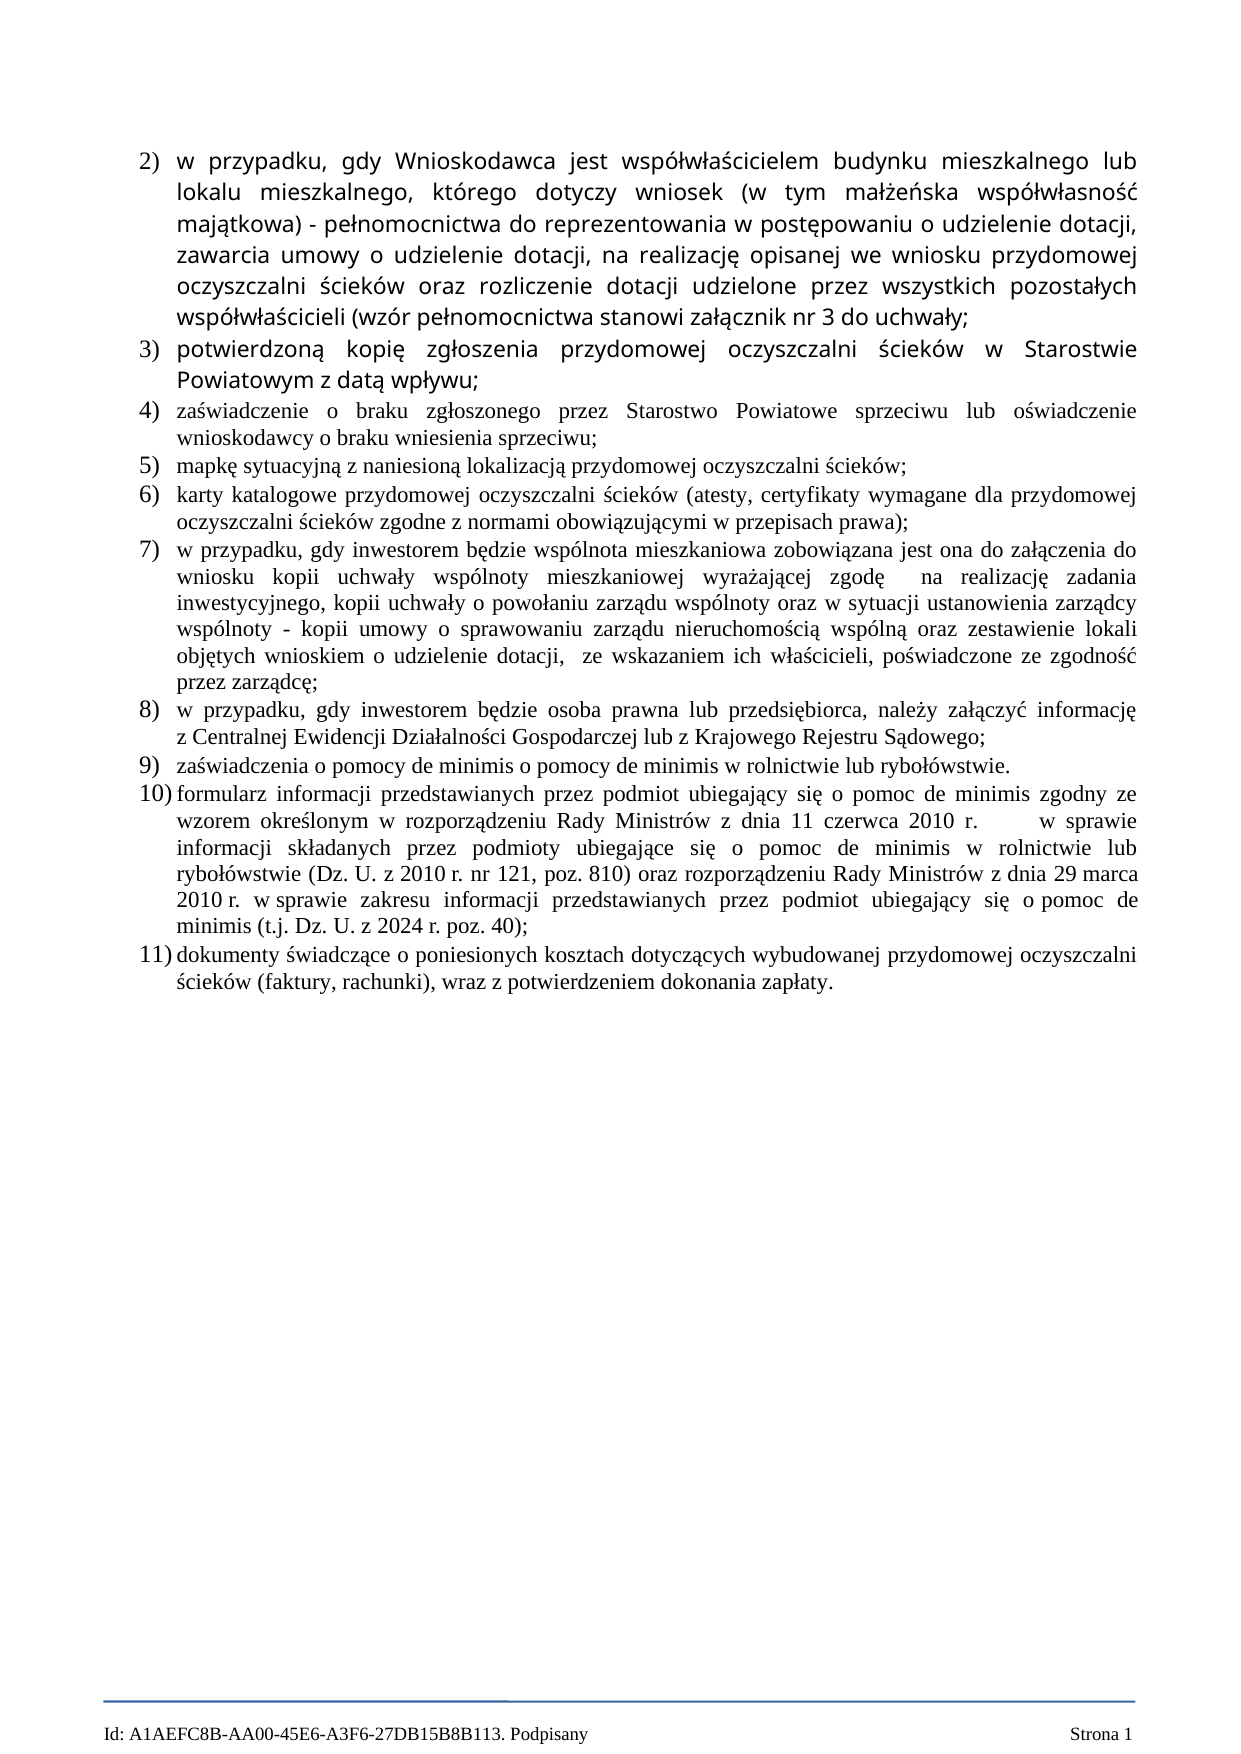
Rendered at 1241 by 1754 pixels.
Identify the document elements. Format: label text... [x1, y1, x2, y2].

list w przypadku, gdy inwestorem będzie wspólnota mieszkaniowa zobowiązana jest ona do załączenia do wniosku kopii uchwały wspólnoty mieszkaniowej wyrażającej zgodę na realizację zadania inwestycyjnego, kopii uchwały o powołaniu zarządu wspólnoty oraz w sytuacji ustanowienia zarządcy wspólnoty - kopii umowy o sprawowaniu zarządu nieruchomością wspólną oraz zestawienie lokali objętych wnioskiem o udzielenie dotacji, ze wskazaniem ich właścicieli, poświadczone ze zgodność przez zarządcę; [139, 534, 1138, 694]
list formularz informacji przedstawianych przez podmiot ubiegający się o pomoc de minimis zgodny ze wzorem określonym w rozporządzeniu Rady Ministrów z dnia 11 czerwca 2010 r. w sprawie informacji składanych przez podmioty ubiegające się o pomoc de minimis w rolnictwie lub rybołówstwie (Dz. U. z 2010 r. nr 121, poz. 810) oraz rozporządzeniu Rady Ministrów z dnia 29 marca 2010 r. w sprawie zakresu informacji przedstawianych przez podmiot ubiegający się o pomoc de minimis (t.j. Dz. U. z 2024 r. poz. 40); [139, 778, 1138, 939]
list mapkę sytuacyjną z naniesioną lokalizacją przydomowej oczyszczalni ścieków; [139, 450, 1138, 479]
list zaświadczenie o braku zgłoszonego przez Starostwo Powiatowe sprzeciwu lub oświadczenie wnioskodawcy o braku wniesienia sprzeciwu; [139, 395, 1138, 450]
list dokumenty świadczące o poniesionych kosztach dotyczących wybudowanej przydomowej oczyszczalni ścieków (faktury, rachunki), wraz z potwierdzeniem dokonania zapłaty. [139, 939, 1138, 994]
list zaświadczenia o pomocy de minimis o pomocy de minimis w rolnictwie lub rybołówstwie. [139, 750, 1138, 778]
list karty katalogowe przydomowej oczyszczalni ścieków (atesty, certyfikaty wymagane dla przydomowej oczyszczalni ścieków zgodne z normami obowiązującymi w przepisach prawa); [139, 479, 1138, 534]
list potwierdzoną kopię zgłoszenia przydomowej oczyszczalni ścieków w Starostwie Powiatowym z datą wpływu; [139, 333, 1138, 395]
list w przypadku, gdy inwestorem będzie osoba prawna lub przedsiębiorca, należy załączyć informację z Centralnej Ewidencji Działalności Gospodarczej lub z Krajowego Rejestru Sądowego; [139, 694, 1138, 750]
list w przypadku, gdy Wnioskodawca jest współwłaścicielem budynku mieszkalnego lub lokalu mieszkalnego, którego dotyczy wniosek (w tym małżeńska współwłasność majątkowa) - pełnomocnictwa do reprezentowania w postępowaniu o udzielenie dotacji, zawarcia umowy o udzielenie dotacji, na realizację opisanej we wniosku przydomowej oczyszczalni ścieków oraz rozliczenie dotacji udzielone przez wszystkich pozostałych współwłaścicieli (wzór pełnomocnictwa stanowi załącznik nr 3 do uchwały; [139, 145, 1138, 333]
